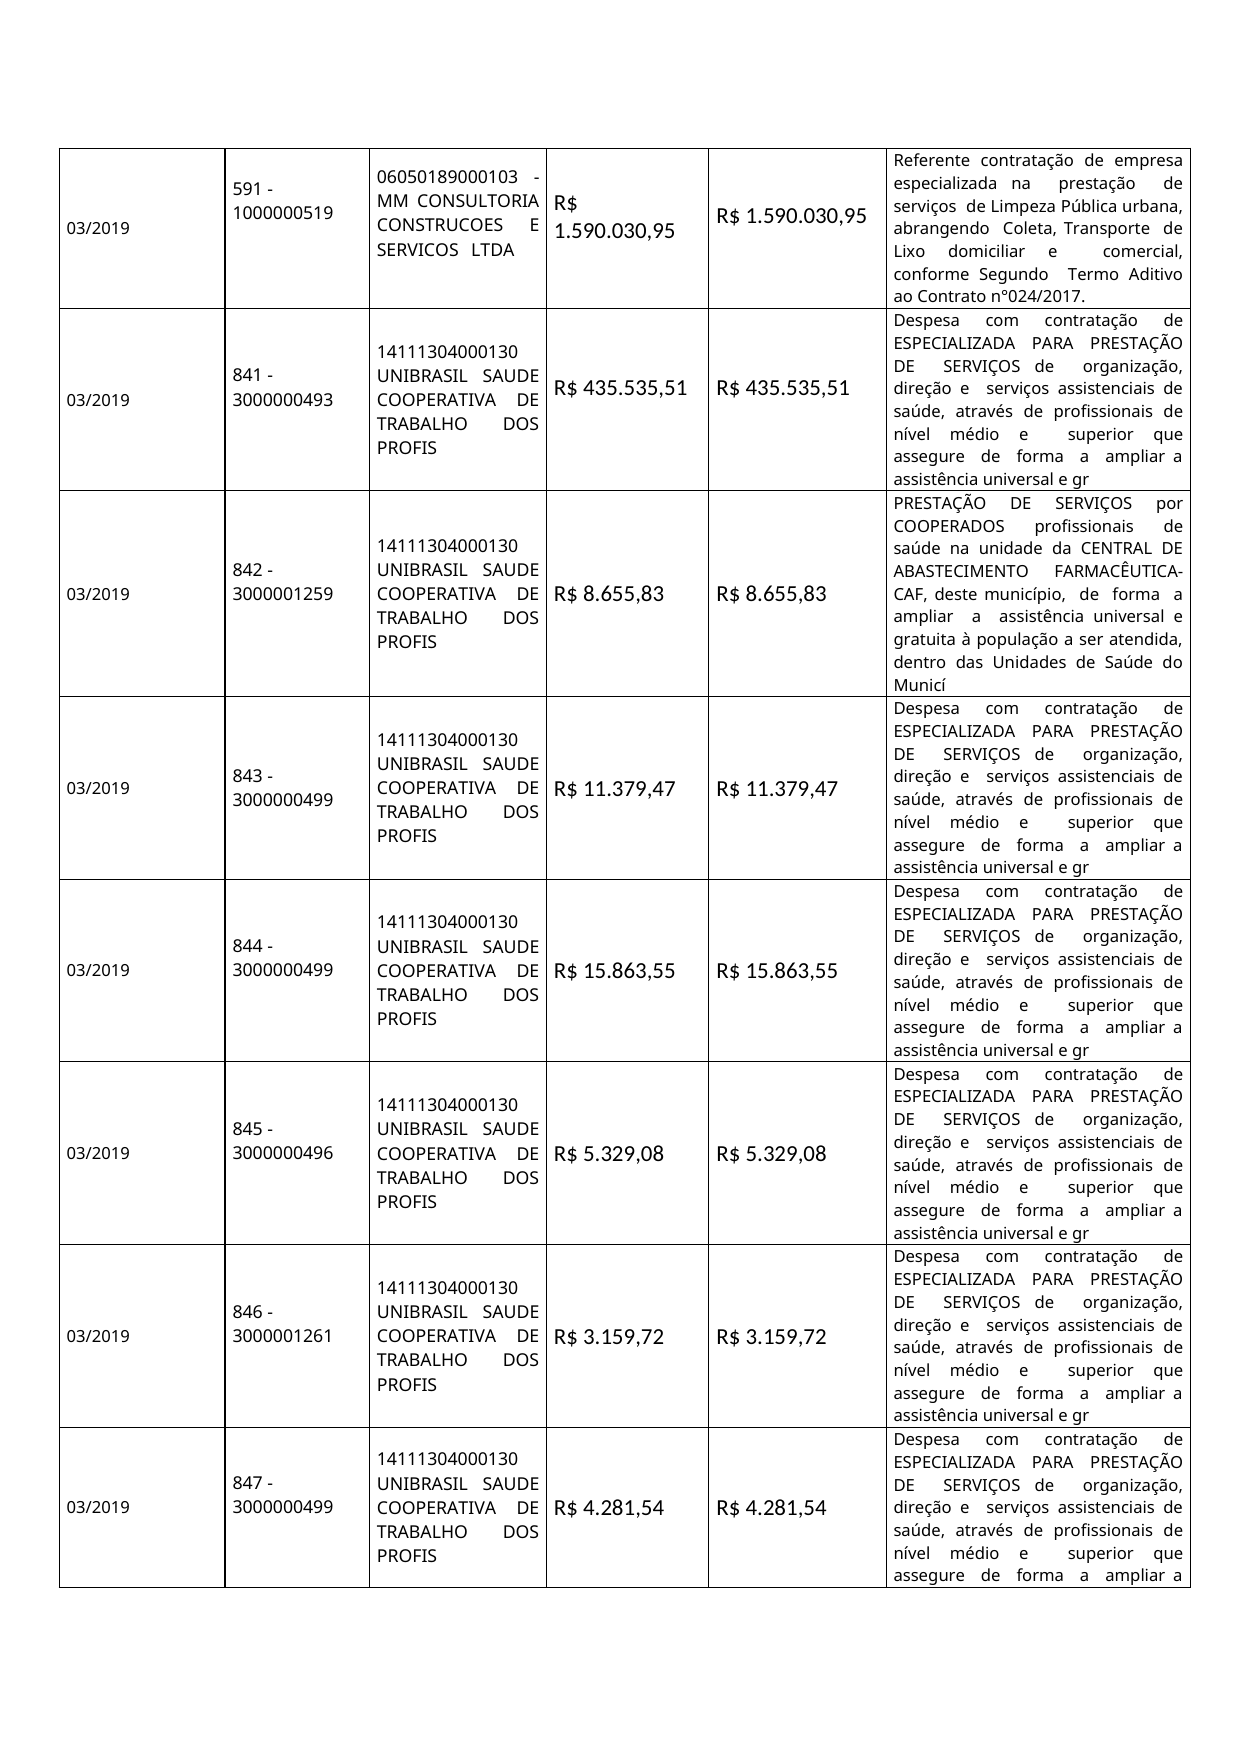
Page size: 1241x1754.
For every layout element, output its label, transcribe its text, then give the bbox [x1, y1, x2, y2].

table_cell R$ 15.863,55 [709, 880, 886, 1061]
table_cell 03/2019 [60, 1062, 224, 1244]
table_cell 03/2019 [60, 880, 224, 1061]
table_cell 14111304000130 UNIBRASIL SAUDE COOPERATIVA DE TRABALHO DOS PROFIS [370, 880, 546, 1061]
table_cell 03/2019 [60, 1428, 224, 1587]
table_cell R$ 5.329,08 [547, 1062, 708, 1244]
table_cell 846 - 3000001261 [226, 1245, 369, 1427]
table_cell 591 - 1000000519 [226, 149, 369, 308]
table_cell 06050189000103 - MM CONSULTORIA CONSTRUCOES E SERVICOS LTDA [370, 149, 546, 308]
table_cell R$ 11.379,47 [709, 697, 886, 878]
table_cell R$ 3.159,72 [547, 1245, 708, 1427]
table_cell 03/2019 [60, 697, 224, 878]
table_cell R$ 4.281,54 [709, 1428, 886, 1587]
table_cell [887, 1428, 1190, 1587]
table_cell R$ 15.863,55 [547, 880, 708, 1061]
table_cell 14111304000130 UNIBRASIL SAUDE COOPERATIVA DE TRABALHO DOS PROFIS [370, 491, 546, 696]
table_cell 842 - 3000001259 [226, 491, 369, 696]
table_cell 03/2019 [60, 491, 224, 696]
table_cell 03/2019 [60, 1245, 224, 1427]
table_cell 03/2019 [60, 149, 224, 308]
table_cell 845 - 3000000496 [226, 1062, 369, 1244]
table_cell 14111304000130 UNIBRASIL SAUDE COOPERATIVA DE TRABALHO DOS PROFIS [370, 1062, 546, 1244]
table_cell R$ 8.655,83 [709, 491, 886, 696]
table_cell R$ 1.590.030,95 [547, 149, 708, 308]
table_cell 847 - 3000000499 [226, 1428, 369, 1587]
table_cell 14111304000130 UNIBRASIL SAUDE COOPERATIVA DE TRABALHO DOS PROFIS [370, 309, 546, 490]
table_cell R$ 11.379,47 [547, 697, 708, 878]
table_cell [370, 1428, 546, 1587]
table_cell R$ 5.329,08 [709, 1062, 886, 1244]
table_cell R$ 3.159,72 [709, 1245, 886, 1427]
table_cell Referente contratação de empresa especializada na prestação de serviços de Limpeza Pública urbana, abrangendo Coleta, Transporte de Lixo domiciliar e comercial, conforme Segundo Termo Aditivo ao Contrato n°024/2017. [887, 149, 1190, 308]
table_cell R$ 8.655,83 [547, 491, 708, 696]
table_cell 841 - 3000000493 [226, 309, 369, 490]
table_cell 844 - 3000000499 [226, 880, 369, 1061]
table_cell R$ 435.535,51 [709, 309, 886, 490]
table_cell 14111304000130 UNIBRASIL SAUDE COOPERATIVA DE TRABALHO DOS PROFIS [370, 1245, 546, 1427]
table_cell 14111304000130 UNIBRASIL SAUDE COOPERATIVA DE TRABALHO DOS PROFIS [370, 697, 546, 878]
table_cell R$ 4.281,54 [547, 1428, 708, 1587]
table_cell 03/2019 [60, 309, 224, 490]
table_cell PRESTAÇÃO DE SERVIÇOS por COOPERADOS profissionais de saúde na unidade da CENTRAL DE ABASTECIMENTO FARMACÊUTICA-CAF, deste município, de forma a ampliar a assistência universal e gratuita à população a ser atendida, dentro das Unidades de Saúde do Municí [887, 491, 1190, 696]
table_cell R$ 435.535,51 [547, 309, 708, 490]
table_cell 843 - 3000000499 [226, 697, 369, 878]
table_cell R$ 1.590.030,95 [709, 149, 886, 308]
